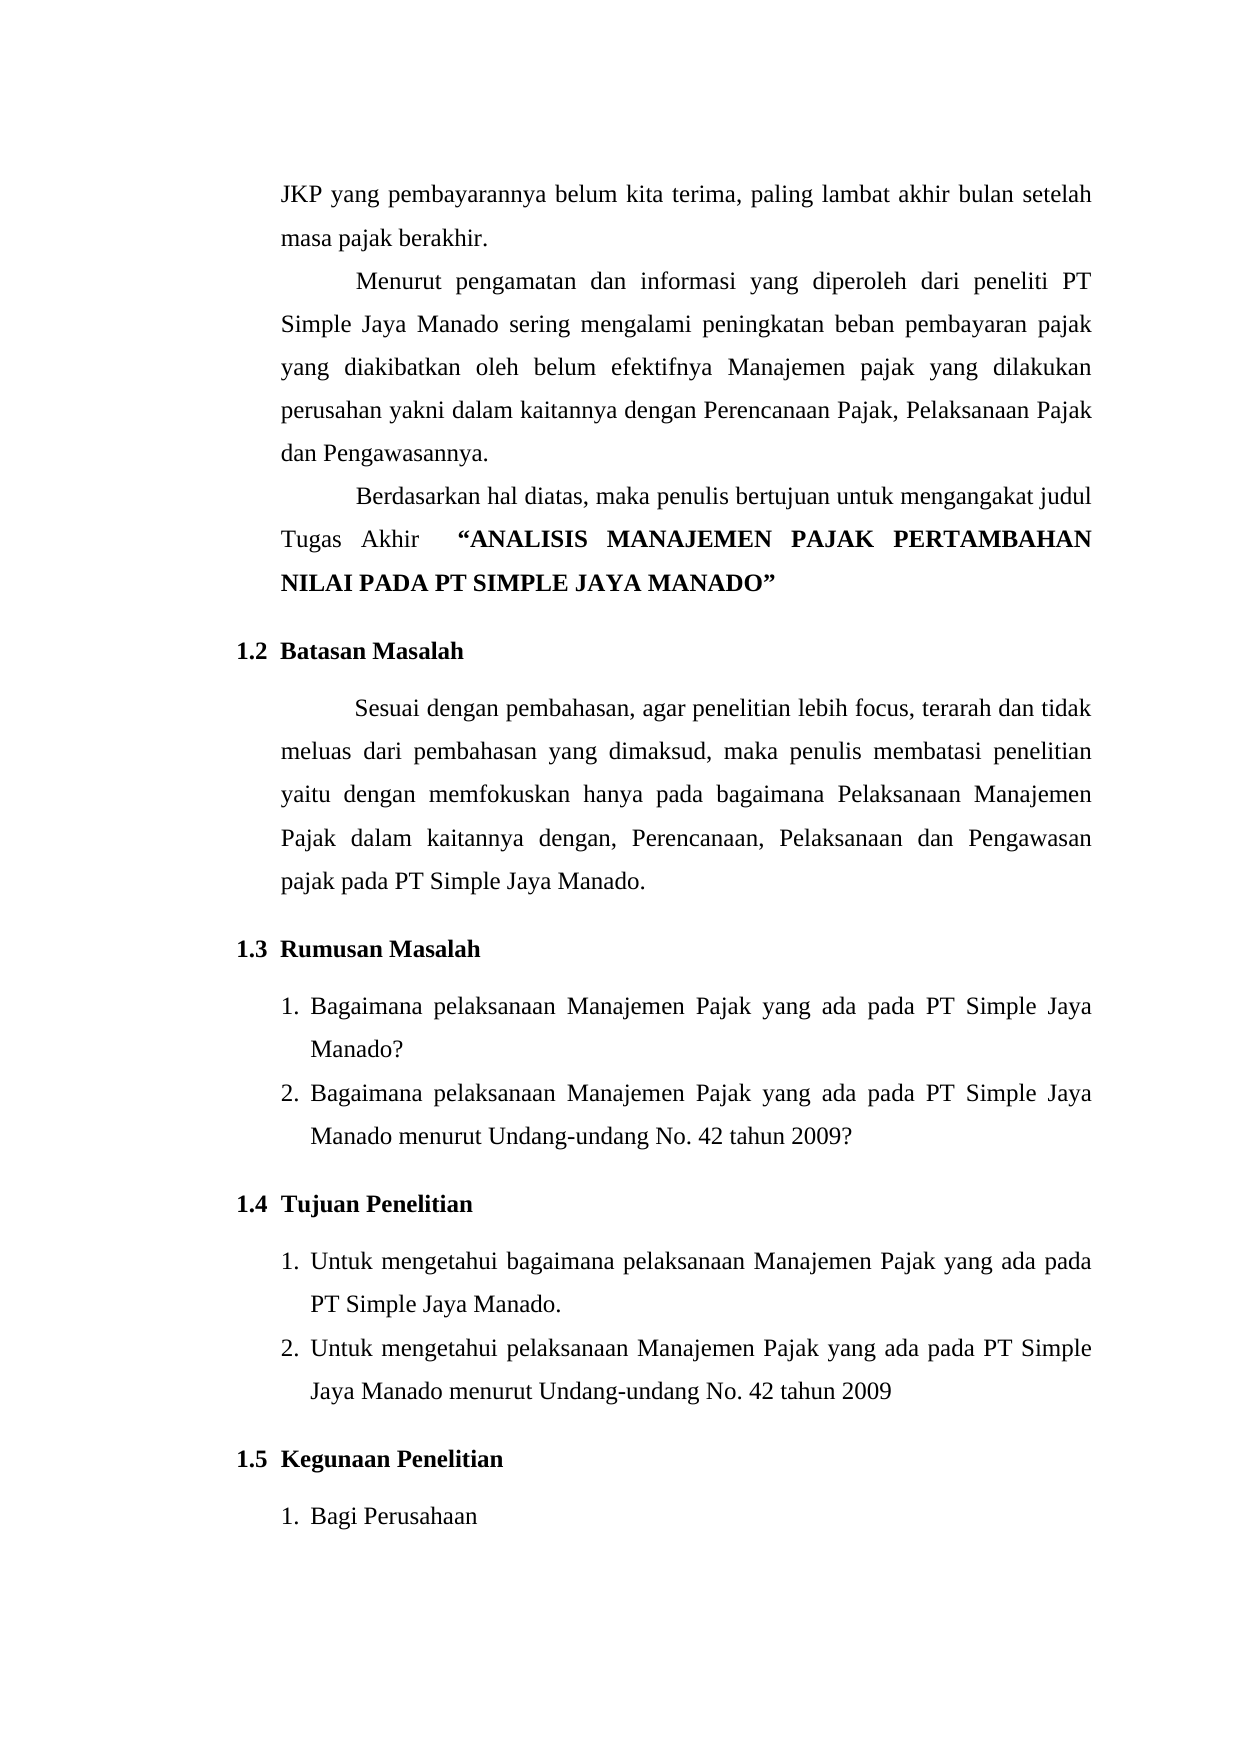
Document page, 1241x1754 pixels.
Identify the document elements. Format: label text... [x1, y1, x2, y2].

text Sesuai dengan pembahasan, agar penelitian lebih focus, terarah dan tidak meluas dari pembahasan yang dimaksud, maka penulis membatasi penelitian yaitu dengan memfokuskan hanya pada bagaimana Pelaksanaan Manajemen Pajak dalam kaitannya dengan, Perencanaan, Pelaksanaan dan Pengawasan pajak pada PT Simple Jaya Manado. [281, 693, 1092, 894]
list Untuk mengetahui bagaimana pelaksanaan Manajemen Pajak yang ada pada PT Simple Jaya Manado. [281, 1246, 1092, 1318]
text 1.3 Rumusan Masalah [221, 934, 1092, 963]
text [281, 179, 1092, 251]
list Bagaimana pelaksanaan Manajemen Pajak yang ada pada PT Simple Jaya Manado menurut Undang-undang No. 42 tahun 2009? [281, 1078, 1092, 1149]
list Untuk mengetahui pelaksanaan Manajemen Pajak yang ada pada PT Simple Jaya Manado menurut Undang-undang No. 42 tahun 2009 [281, 1333, 1092, 1404]
list Bagaimana pelaksanaan Manajemen Pajak yang ada pada PT Simple Jaya Manado? [281, 991, 1092, 1063]
list Bagi Perusahaan [281, 1501, 1092, 1530]
text Berdasarkan hal diatas, maka penulis bertujuan untuk mengangakat judul Tugas Akhir “ANALISIS MANAJEMEN PAJAK PERTAMBAHAN NILAI PADA PT SIMPLE JAYA MANADO” [281, 481, 1092, 596]
text 1.2 Batasan Masalah [221, 636, 1092, 664]
list 1.4 Tujuan Penelitian [236, 1189, 1092, 1218]
text Menurut pengamatan dan informasi yang diperoleh dari peneliti PT Simple Jaya Manado sering mengalami peningkatan beban pembayaran pajak yang diakibatkan oleh belum efektifnya Manajemen pajak yang dilakukan perusahan yakni dalam kaitannya dengan Perencanaan Pajak, Pelaksanaan Pajak dan Pengawasannya. [281, 266, 1092, 467]
text 1.5 Kegunaan Penelitian [236, 1444, 1092, 1473]
